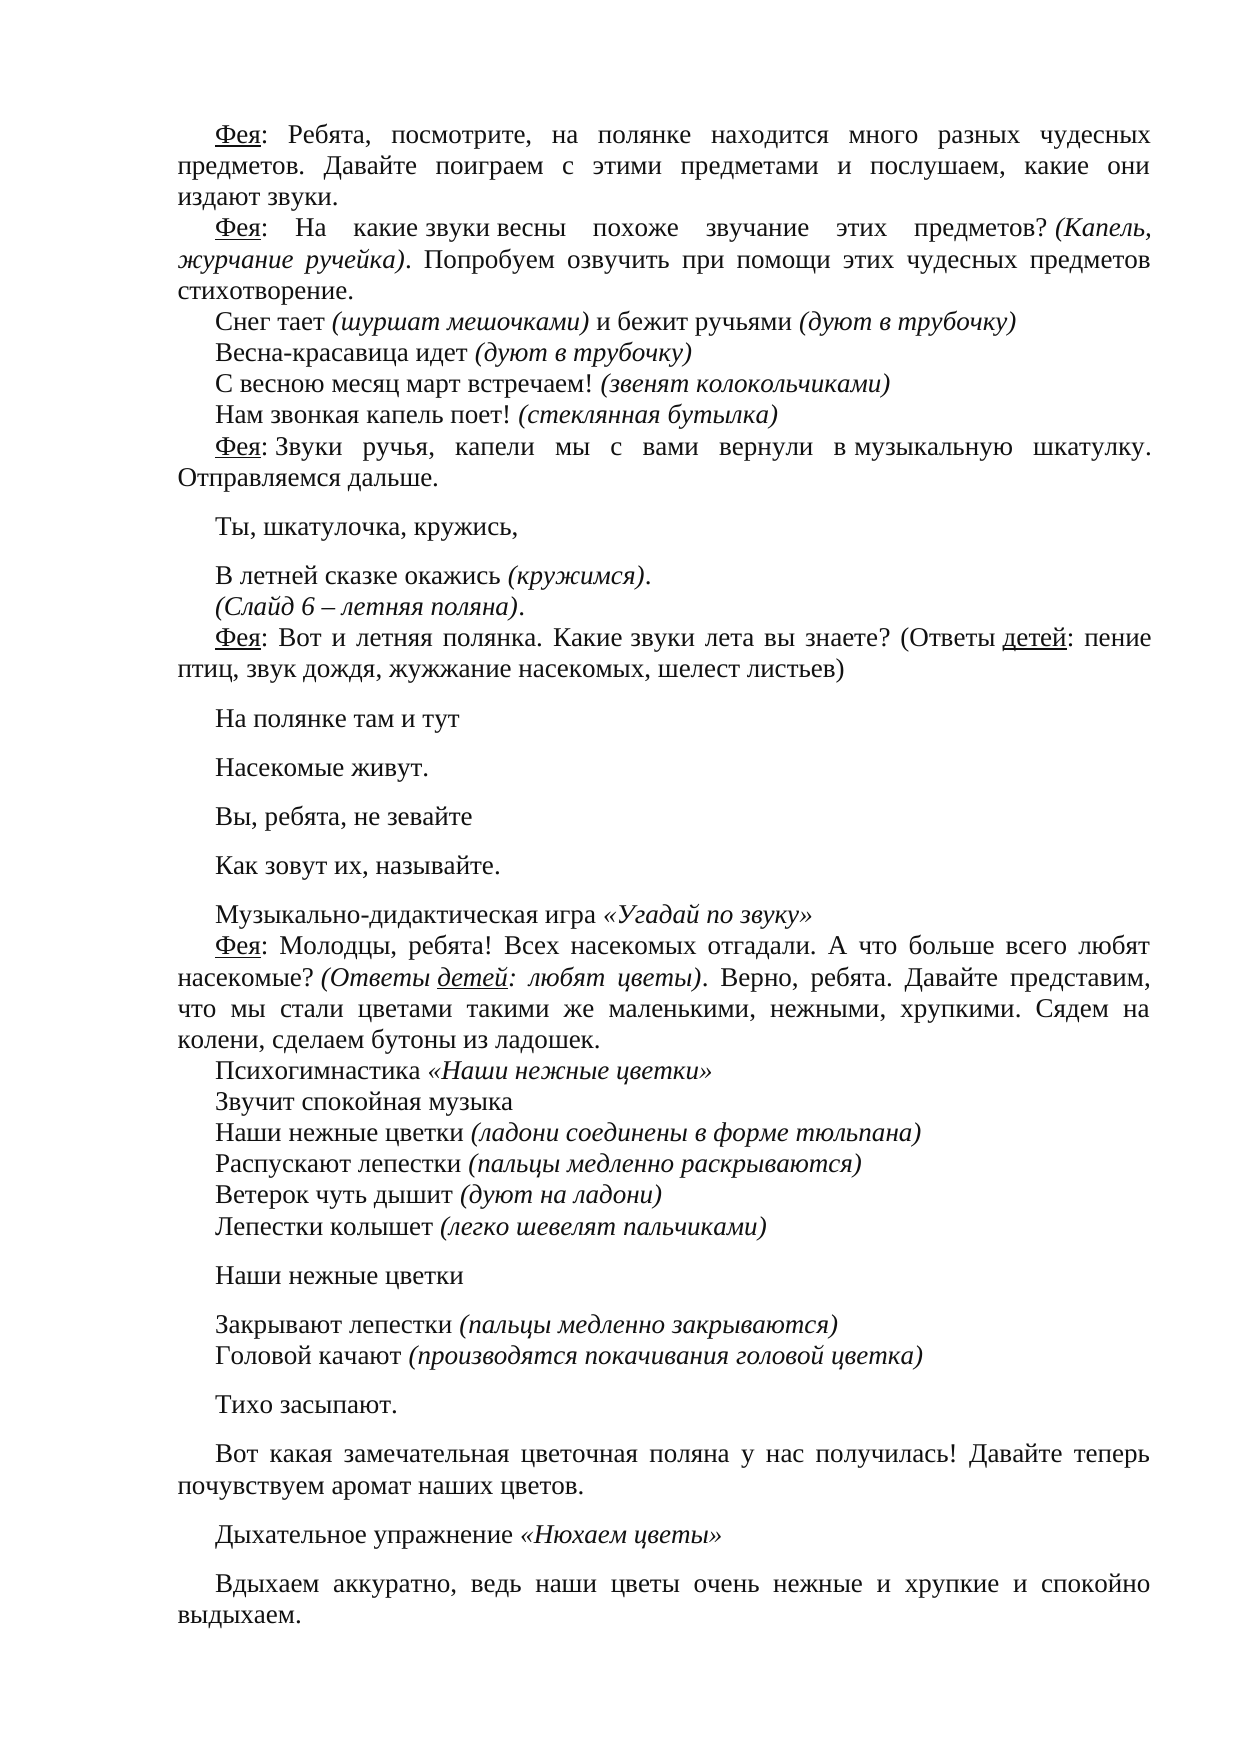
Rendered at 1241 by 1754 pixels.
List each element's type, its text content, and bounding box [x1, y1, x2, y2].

text Фея: Вот и летняя полянка. Какие звуки лета вы знаете? (Ответы детей: пение птиц, звук дождя, жужжание насекомых, шелест листьев) [177, 621, 1152, 684]
text Ты, шкатулочка, кружись, [177, 510, 1152, 541]
text Наши нежные цветки (ладони соединены в форме тюльпана) [177, 1116, 1152, 1147]
text На полянке там и тут [177, 702, 1152, 733]
text Вдыхаем аккуратно, ведь наши цветы очень нежные и хрупкие и спокойно выдыхаем. [177, 1567, 1152, 1629]
text Музыкально-дидактическая игра «Угадай по звуку» [177, 898, 1152, 929]
text Дыхательное упражнение «Нюхаем цветы» [177, 1518, 1152, 1549]
text (Слайд 6 – летняя поляна). [177, 590, 1152, 621]
text Психогимнастика «Наши нежные цветки» [177, 1054, 1152, 1085]
text С весною месяц март встречаем! (звенят колокольчиками) [177, 367, 1152, 398]
text Снег тает (шуршат мешочками) и бежит ручьями (дуют в трубочку) [177, 305, 1152, 336]
text Вы, ребята, не зевайте [177, 800, 1152, 831]
text Ветерок чуть дышит (дуют на ладони) [177, 1179, 1152, 1210]
text Фея: Ребята, посмотрите, на полянке находится много разных чудесных предметов. Давайте поиграем с этими предметами и послушаем, какие они издают звуки. [177, 118, 1152, 212]
text Тихо засыпают. [177, 1388, 1152, 1419]
text Фея: Молодцы, ребята! Всех насекомых отгадали. А что больше всего любят насекомые? (Ответы детей: любят цветы). Верно, ребята. Давайте представим, что мы стали цветами такими же маленькими, нежными, хрупкими. Сядем на колени, сделаем бутоны из ладошек. [177, 929, 1152, 1054]
text Звучит спокойная музыка [177, 1085, 1152, 1116]
text В летней сказке окажись (кружимся). [177, 559, 1152, 590]
text Вот какая замечательная цветочная поляна у нас получилась! Давайте теперь почувствуем аромат наших цветов. [177, 1438, 1152, 1500]
text Лепестки колышет (легко шевелят пальчиками) [177, 1210, 1152, 1241]
text Весна-красавица идет (дуют в трубочку) [177, 336, 1152, 367]
text Фея: На какие звуки весны похоже звучание этих предметов? (Капель, журчание ручейка). Попробуем озвучить при помощи этих чудесных предметов стихотворение. [177, 212, 1152, 305]
text Закрывают лепестки (пальцы медленно закрываются) [177, 1308, 1152, 1339]
text Насекомые живут. [177, 751, 1152, 782]
text Головой качают (производятся покачивания головой цветка) [177, 1339, 1152, 1370]
text Распускают лепестки (пальцы медленно раскрываются) [177, 1147, 1152, 1179]
text Наши нежные цветки [177, 1259, 1152, 1290]
text Нам звонкая капель поет! (стеклянная бутылка) [177, 398, 1152, 429]
text Как зовут их, называйте. [177, 849, 1152, 880]
text Фея: Звуки ручья, капели мы с вами вернули в музыкальную шкатулку. Отправляемся дальше. [177, 429, 1152, 492]
